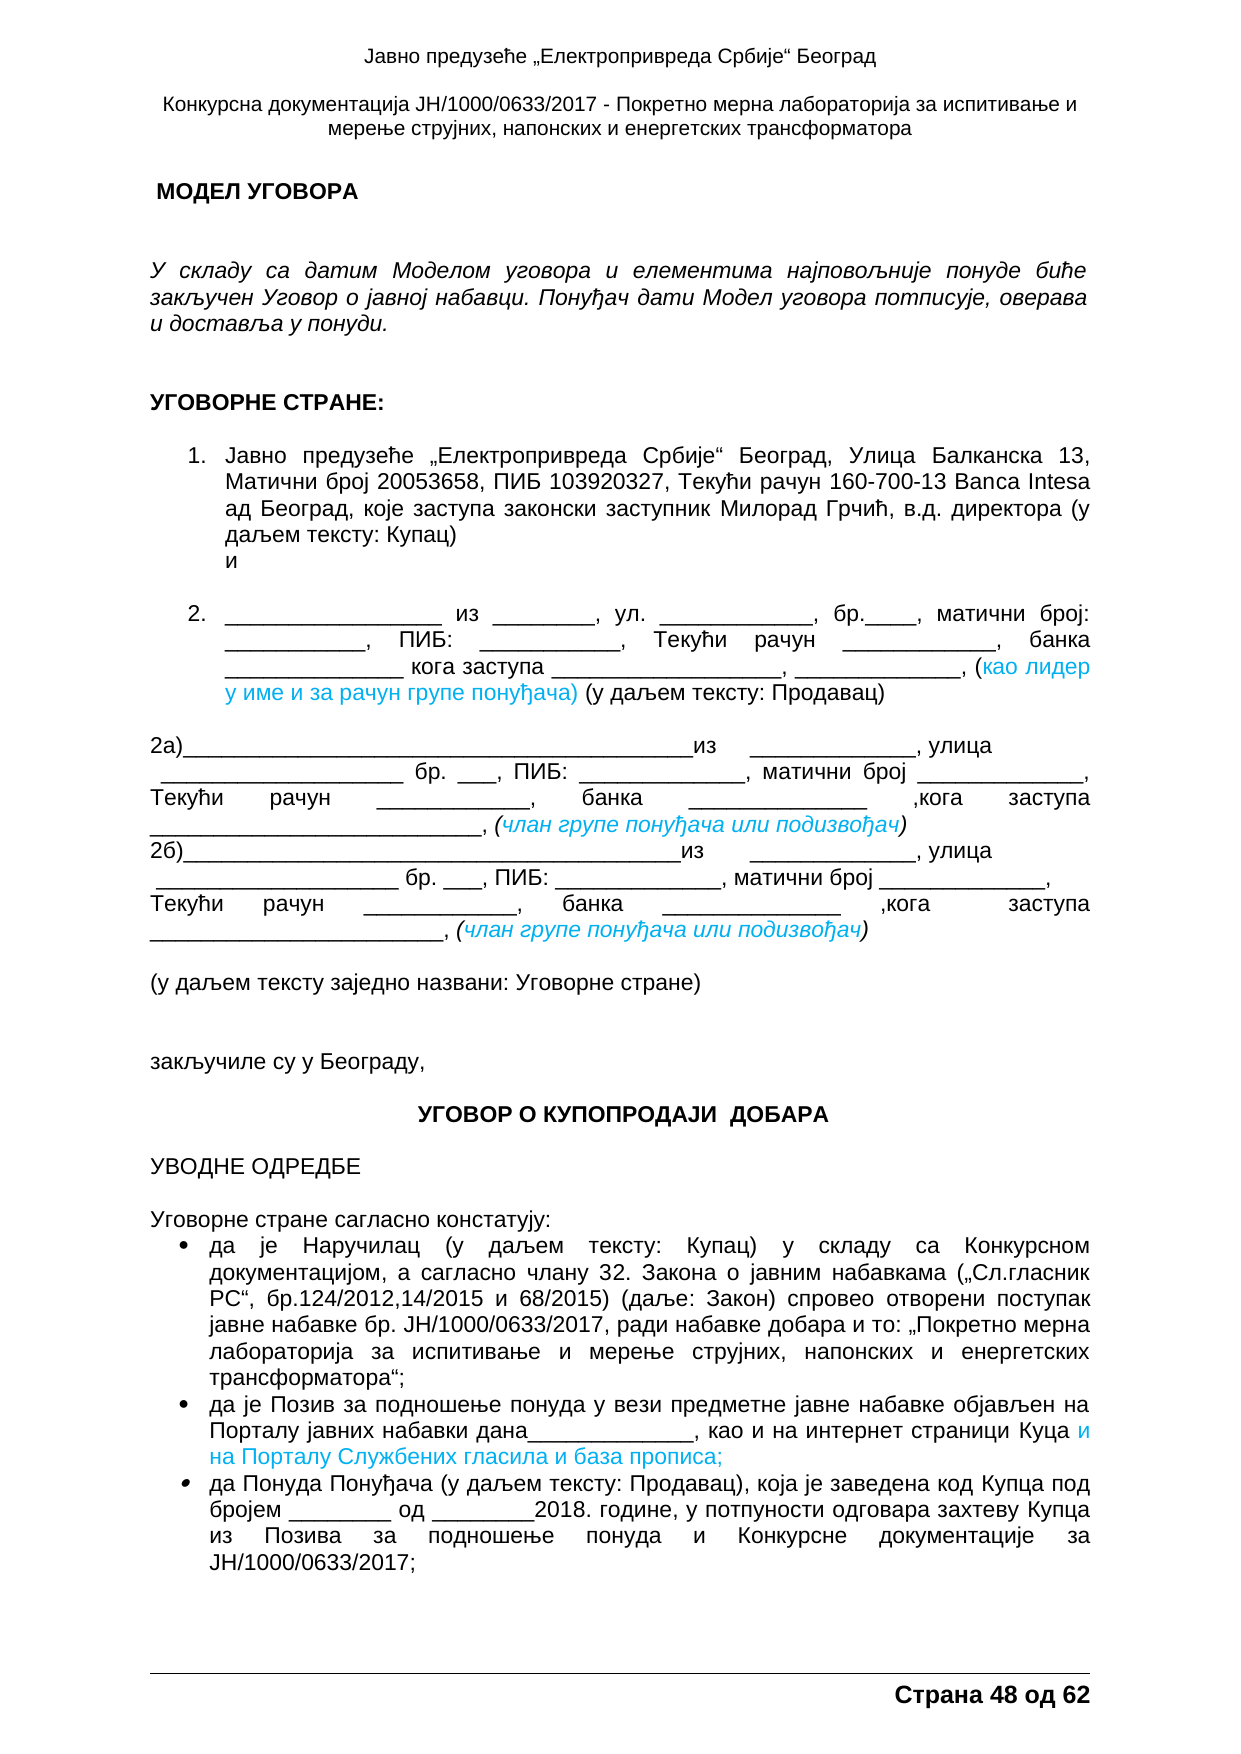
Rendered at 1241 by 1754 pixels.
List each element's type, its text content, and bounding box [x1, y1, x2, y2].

text закључиле су у Београду, [150, 1048, 1090, 1074]
text У складу са датим Моделом уговора и елементима најповољније понуде биће закључен Уговор о јавној набавци. Понуђач дати Модел уговора потписује, оверава и доставља у понуди. [150, 257, 1090, 336]
text Уговорне стране сагласно констатују: [150, 1206, 1090, 1232]
text 2а)________________________________________из _____________, улица [150, 732, 1090, 758]
text УГОВОР О КУПОПРОДАЈИ ДОБАРА [150, 1101, 1090, 1127]
text Текући рачун ____________, банка ______________ ,кога заступа _______________________, (члан групе понуђача или подизвођач) [150, 890, 1090, 942]
text 2б)_______________________________________из _____________, улица [150, 837, 1090, 863]
text да Понуда Понуђача (у даљем тексту: Продавац), која је заведена код Купца под бројем ________ од ________2018. године, у потпуности одговара захтеву Купца из Позива за подношење понуда и Конкурсне документације за ЈН/1000/0633/2017; [179, 1469, 1090, 1575]
text ___________________ бр. ___, ПИБ: _____________, матични број _____________, [150, 863, 1090, 890]
text и [225, 547, 1090, 573]
text (у даљем тексту заједно названи: Уговорне стране) [150, 969, 1090, 995]
text да је Наручилац (у даљем тексту: Купац) у складу са Конкурсном документацијом, а сагласно члану 32. Закона о јавним набавкама („Сл.гласник РС“, бр.124/2012,14/2015 и 68/2015) (даље: Закон) спровео отворени поступак јавне набавке бр. ЈН/1000/0633/2017, ради набавке добара и то: „Покретно мерна лабораторија за испитивање и мерење струјних, напонских и енергетских трансформатора“; [179, 1232, 1090, 1391]
text ___________________ бр. ___, ПИБ: _____________, матични број _____________, Текући рачун ____________, банка ______________ ,кога заступа __________________________, (члан групе понуђача или подизвођач) [150, 758, 1090, 837]
text да је Позив за подношење понуда у вези предметне јавне набавке објављен на Порталу јавних набавки дана_____________, као и на интернет страници Куца и на Порталу Службених гласила и база прописа; [179, 1391, 1090, 1469]
text МОДЕЛ УГОВОРА [150, 178, 1090, 204]
text УВОДНЕ ОДРЕДБЕ [150, 1153, 1090, 1180]
list Јавно предузеће „Електропривреда Србије“ Београд, Улица Балканска 13, Матични број 20053658, ПИБ 103920327, Текући рачун 160-700-13 Banca Intesа ад Београд, које заступа законски заступник Милорад Грчић, в.д. директора (у даљем тексту: Купац) [187, 442, 1090, 547]
text УГОВОРНЕ СТРАНЕ: [150, 389, 1090, 415]
list _________________ из ________, ул. ____________, бр.____, матични број: ___________, ПИБ: ___________, Текући рачун ____________, банка ______________ кога заступа __________________, _____________, (као лидер у име и за рачун групе понуђача) (у даљем тексту: Продавац) [187, 600, 1090, 705]
